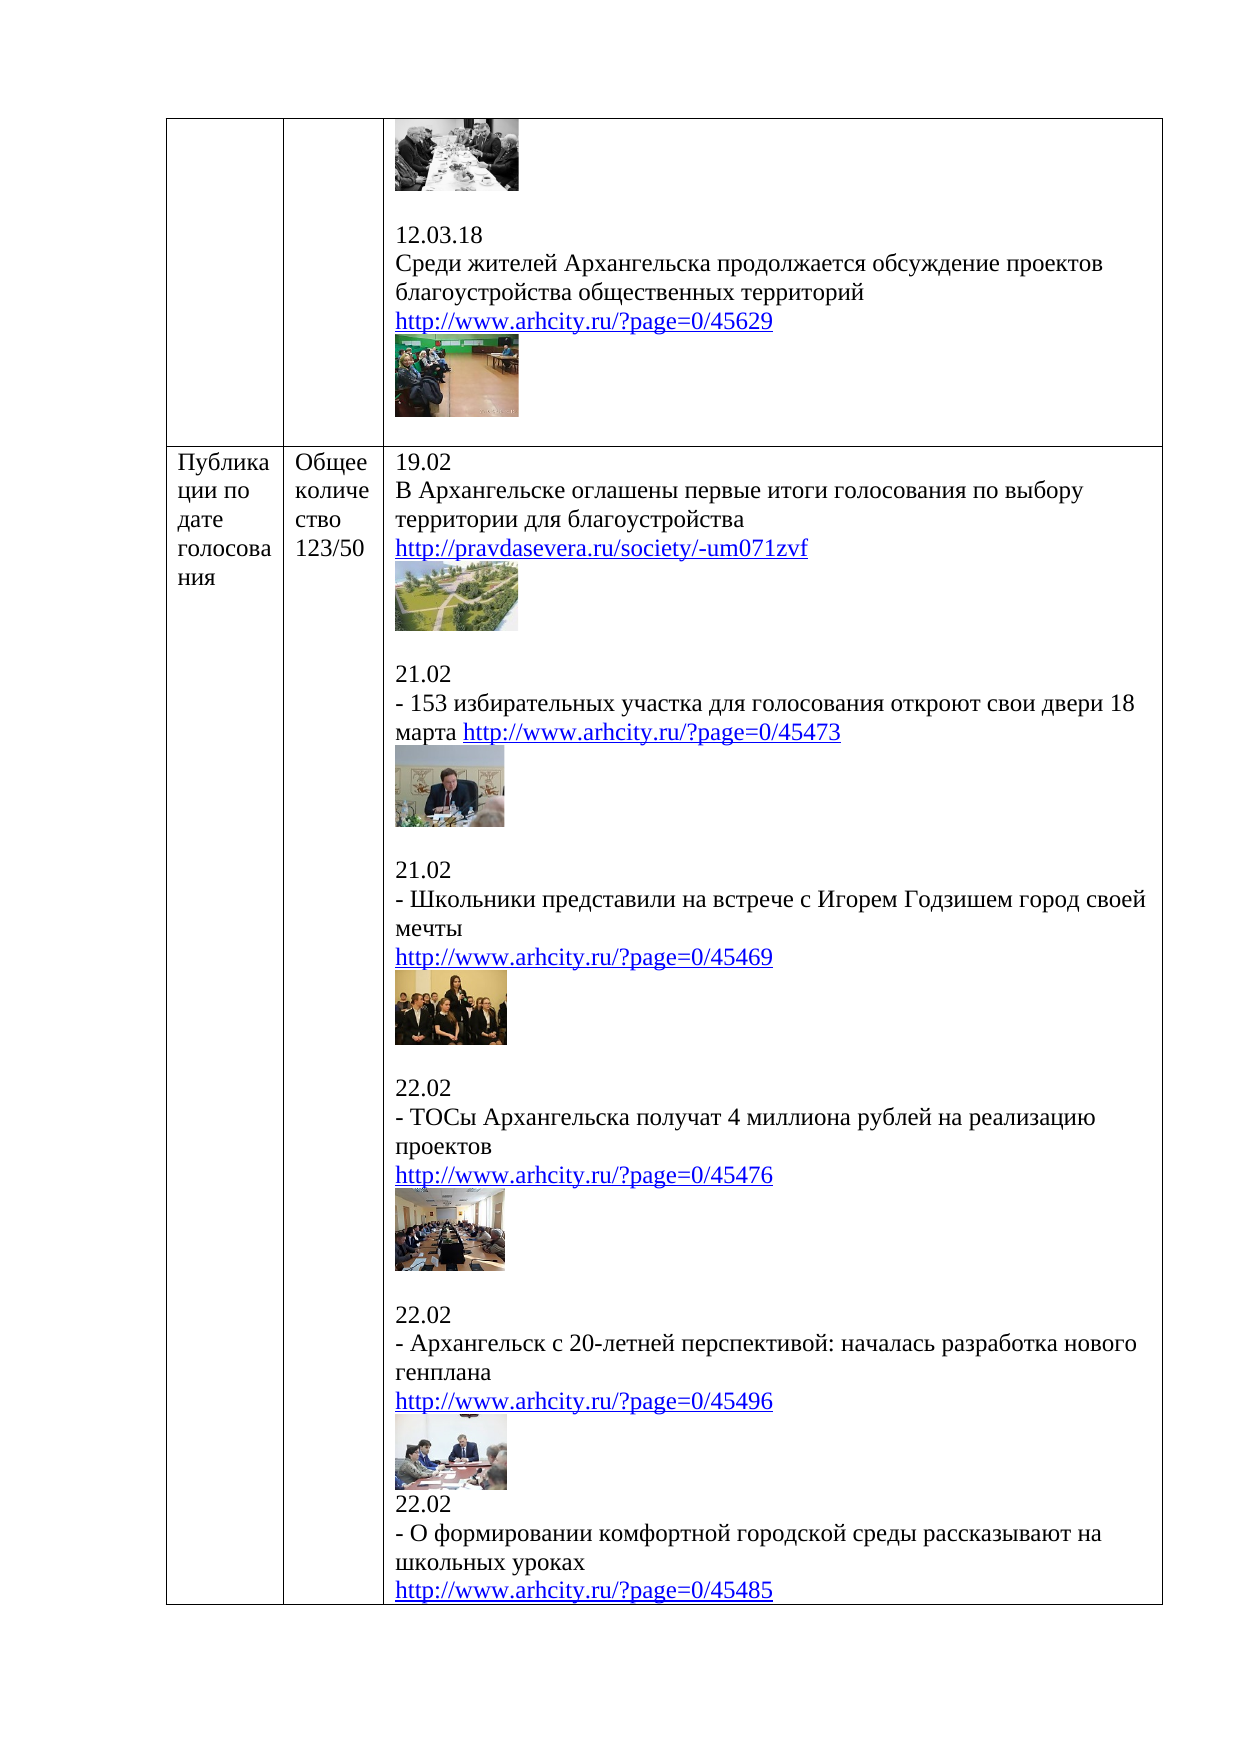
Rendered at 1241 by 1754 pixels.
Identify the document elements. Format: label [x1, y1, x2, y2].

table_cell [167, 447, 283, 1604]
picture [395, 1414, 507, 1490]
picture [395, 119, 519, 191]
table_cell [284, 447, 383, 1604]
picture [395, 1188, 505, 1271]
picture [395, 745, 505, 827]
table_cell [384, 447, 1162, 1604]
picture [395, 561, 519, 631]
table_header [384, 119, 1162, 446]
picture [395, 334, 519, 417]
table_header [167, 119, 283, 446]
picture [395, 970, 507, 1045]
table_header [284, 119, 383, 446]
